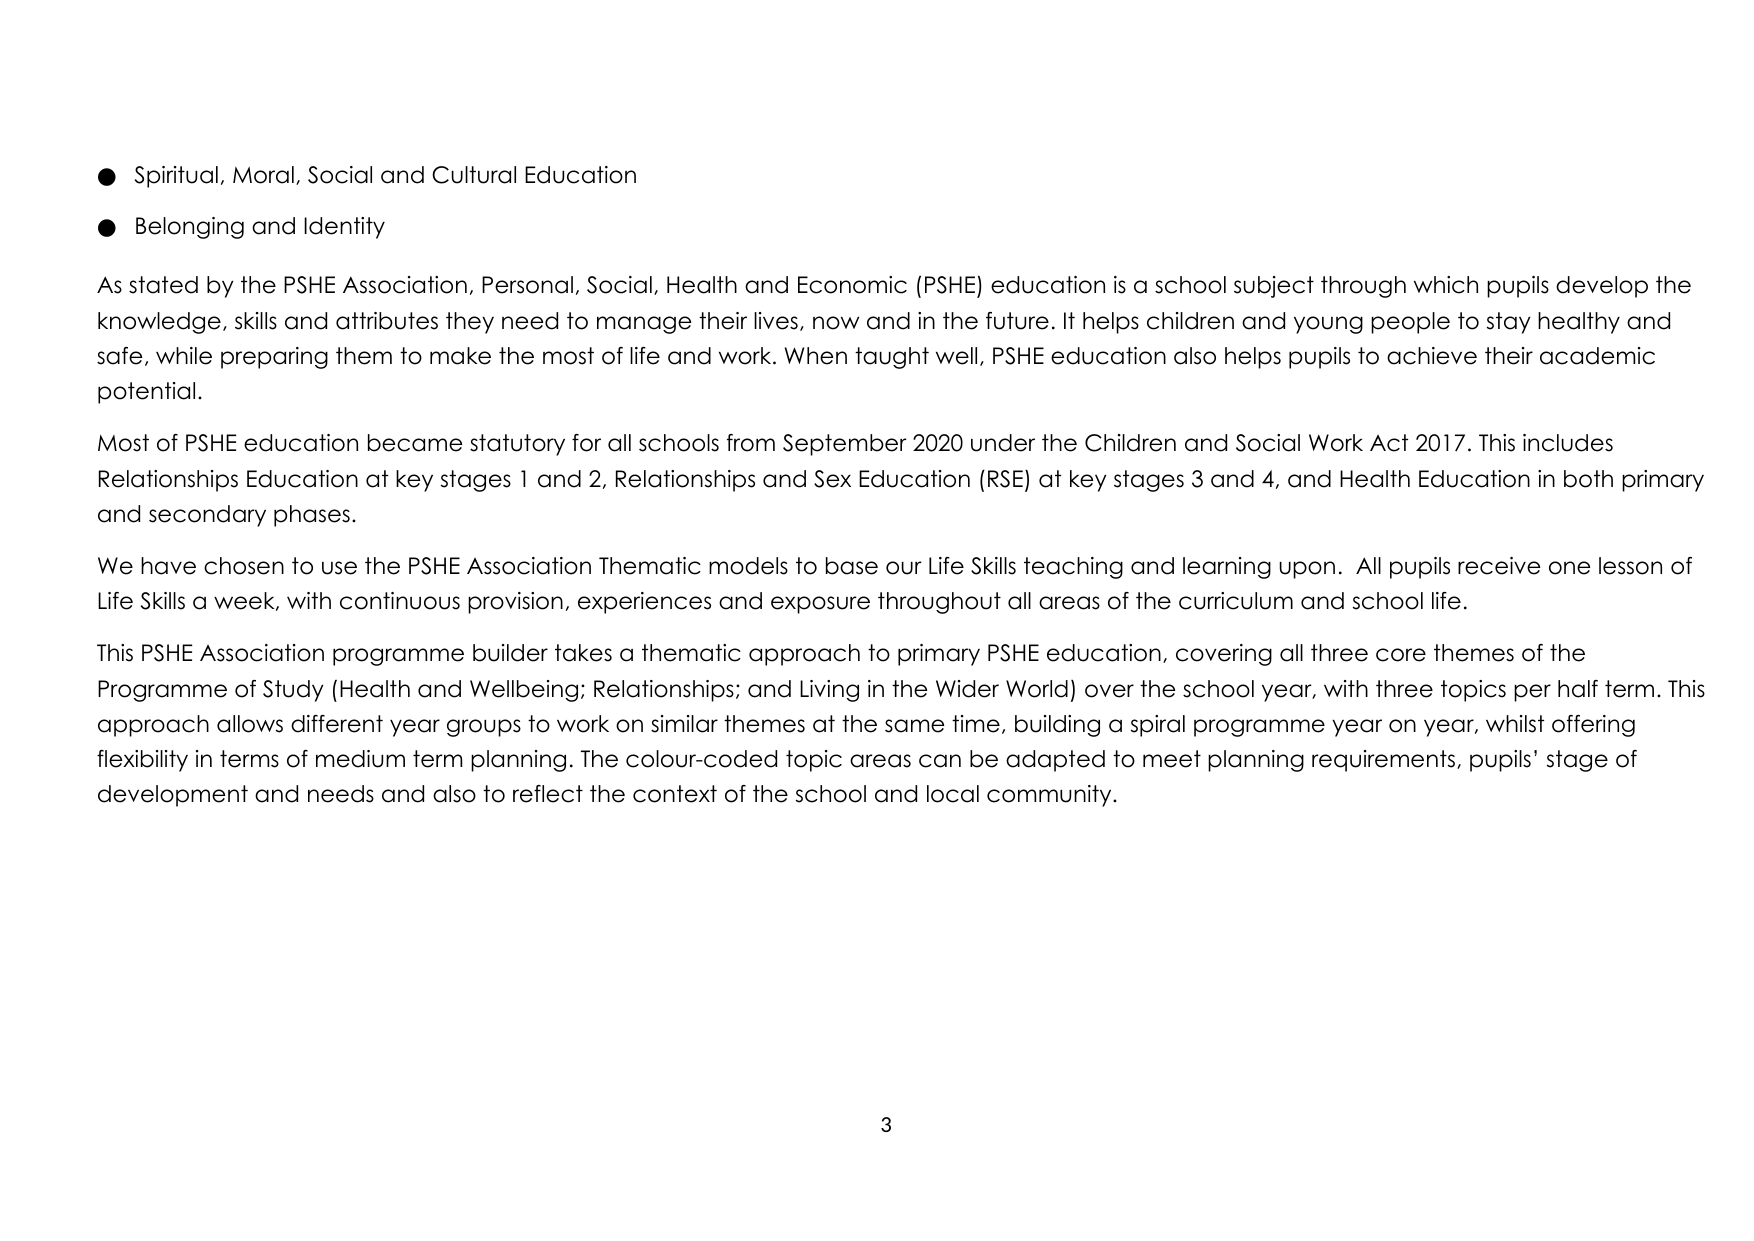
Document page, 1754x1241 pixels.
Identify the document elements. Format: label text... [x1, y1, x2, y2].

text This PSHE Association programme builder takes a thematic approach to primary PSHE education, covering all three core themes of the Programme of Study (Health and Wellbeing; Relationships; and Living in the Wider World) over the school year, with three topics per half term. This approach allows different year groups to work on similar themes at the same time, building a spiral programme year on year, whilst offering flexibility in terms of medium term planning. The colour-coded topic areas can be adapted to meet planning requirements, pupils’ stage of development and needs and also to reflect the context of the school and local community. [97, 636, 1713, 810]
text As stated by the PSHE Association, Personal, Social, Health and Economic (PSHE) education is a school subject through which pupils develop the knowledge, skills and attributes they need to manage their lives, now and in the future. It helps children and young people to stay healthy and safe, while preparing them to make the most of life and work. When taught well, PSHE education also helps pupils to achieve their academic potential. [97, 268, 1713, 407]
text We have chosen to use the PSHE Association Thematic models to base our Life Skills teaching and learning upon. All pupils receive one lesson of Life Skills a week, with continuous provision, experiences and exposure throughout all areas of the curriculum and school life. [97, 549, 1713, 617]
list Belonging and Identity [97, 201, 1713, 248]
text Most of PSHE education became statutory for all schools from September 2020 under the Children and Social Work Act 2017. This includes Relationships Education at key stages 1 and 2, Relationships and Sex Education (RSE) at key stages 3 and 4, and Health Education in both primary and secondary phases. [97, 426, 1713, 529]
list Spiritual, Moral, Social and Cultural Education [97, 150, 1713, 197]
